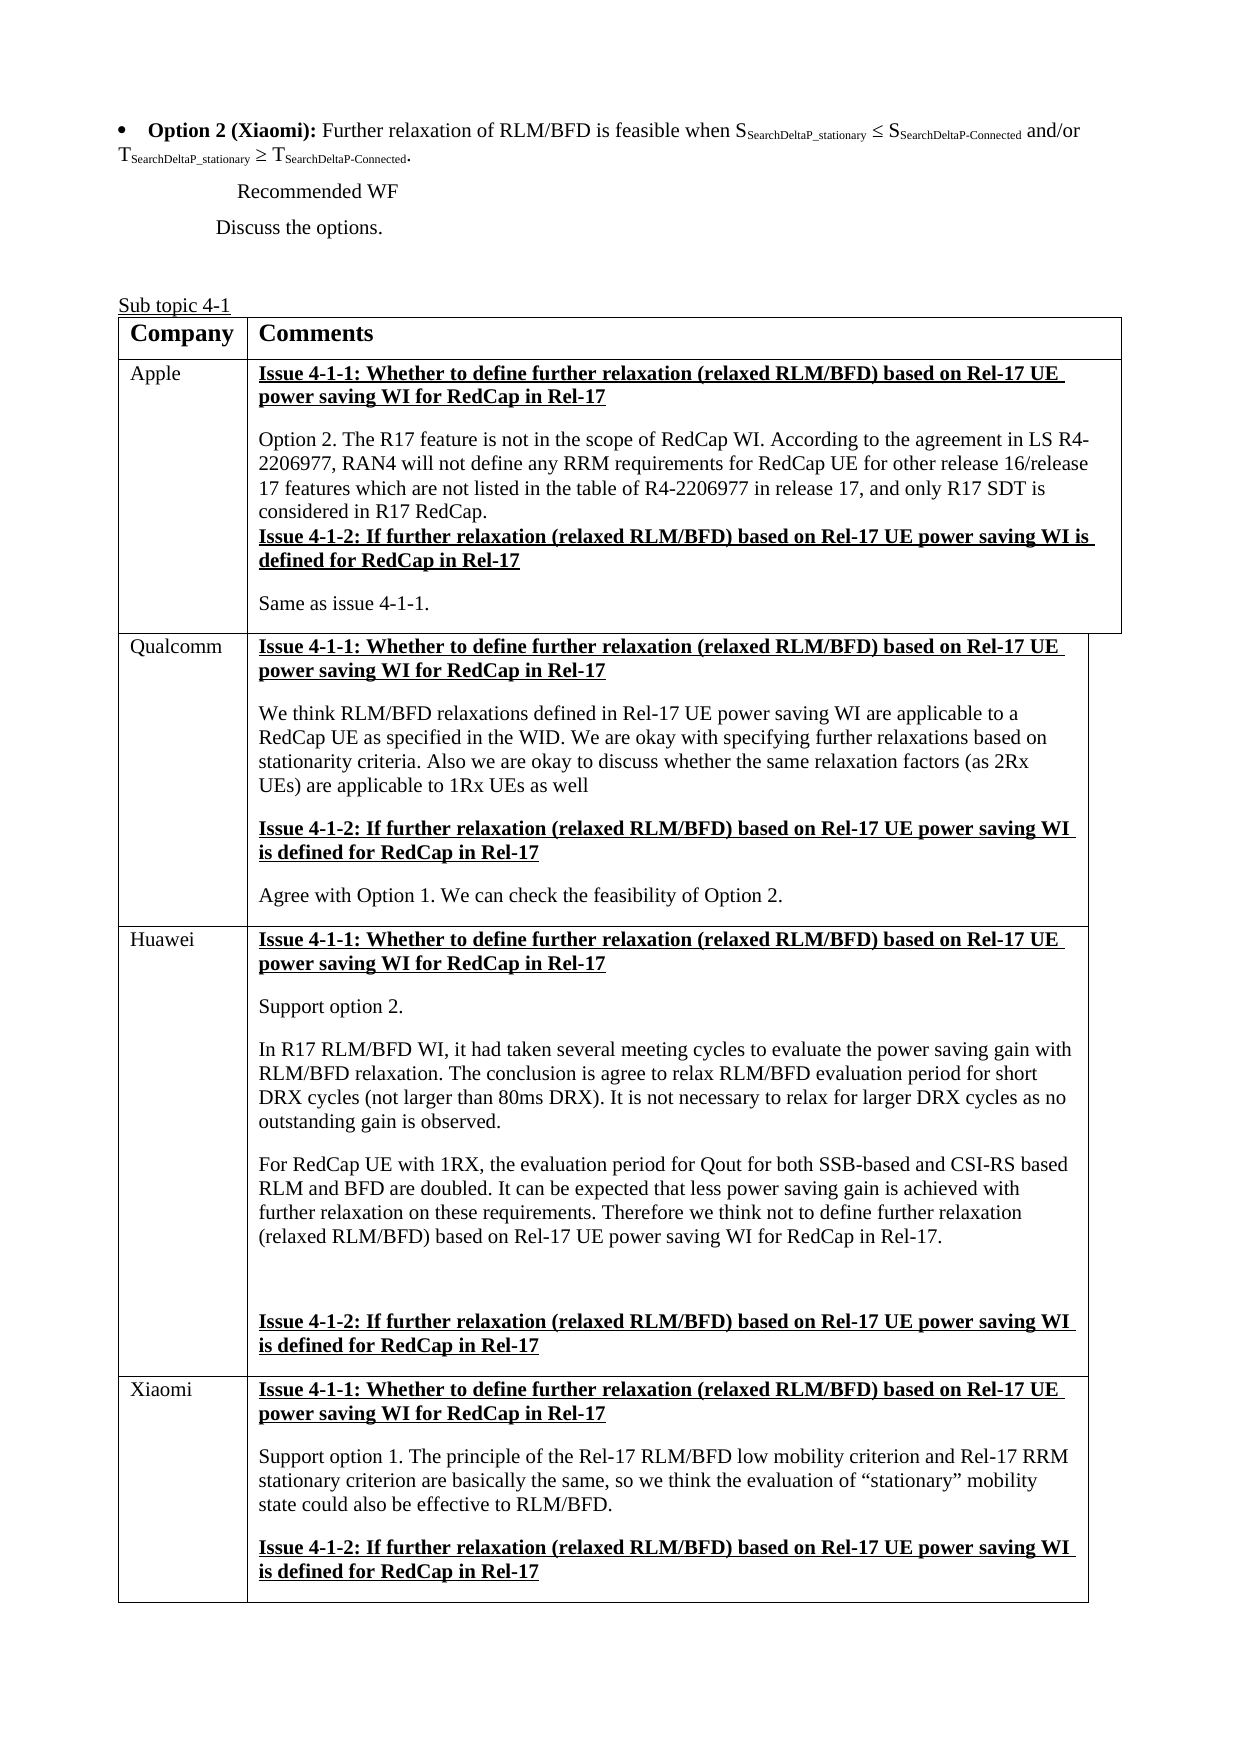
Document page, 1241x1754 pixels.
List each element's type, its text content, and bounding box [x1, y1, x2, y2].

text Sub topic 4-1 [118, 293, 1122, 317]
table_cell Qualcomm [119, 634, 247, 926]
table_cell Issue 4-1-1: Whether to define further relaxation (relaxed RLM/BFD) based on Rel-17 UE power saving WI for RedCap in Rel-17 Support option 2. In R17 RLM/BFD WI, it had taken several meeting cycles to evaluate the power saving gain with RLM/BFD relaxation. The conclusion is agree to relax RLM/BFD evaluation period for short DRX cycles (not larger than 80ms DRX). It is not necessary to relax for larger DRX cycles as no outstanding gain is observed. For RedCap UE with 1RX, the evaluation period for Qout for both SSB-based and CSI-RS based RLM and BFD are doubled. It can be expected that less power saving gain is achieved with further relaxation on these requirements. Therefore we think not to define further relaxation (relaxed RLM/BFD) based on Rel-17 UE power saving WI for RedCap in Rel-17. Issue 4-1-2: If further relaxation (relaxed RLM/BFD) based on Rel-17 UE power saving WI is defined for RedCap in Rel-17 [248, 927, 1088, 1376]
list Option 2 (Xiaomi): Further relaxation of RLM/BFD is feasible when SSearchDeltaP_stationary ≤ SSearchDeltaP-Connected and/or TSearchDeltaP_stationary ≥ TSearchDeltaP-Connected. [118, 118, 1122, 166]
table_cell Apple [119, 360, 247, 633]
table_header Comments [248, 318, 1121, 359]
table_cell Huawei [119, 927, 247, 1376]
table_cell Xiaomi [119, 1377, 247, 1602]
table_cell Issue 4-1-1: Whether to define further relaxation (relaxed RLM/BFD) based on Rel-17 UE power saving WI for RedCap in Rel-17 We think RLM/BFD relaxations defined in Rel-17 UE power saving WI are applicable to a RedCap UE as specified in the WID. We are okay with specifying further relaxations based on stationarity criteria. Also we are okay to discuss whether the same relaxation factors (as 2Rx UEs) are applicable to 1Rx UEs as well Issue 4-1-2: If further relaxation (relaxed RLM/BFD) based on Rel-17 UE power saving WI is defined for RedCap in Rel-17 Agree with Option 1. We can check the feasibility of Option 2. [248, 634, 1088, 926]
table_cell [248, 1377, 1088, 1602]
list Recommended WF [193, 179, 1122, 203]
list Discuss the options. [216, 215, 1122, 239]
table_cell Issue 4-1-1: Whether to define further relaxation (relaxed RLM/BFD) based on Rel-17 UE power saving WI for RedCap in Rel-17 Option 2. The R17 feature is not in the scope of RedCap WI. According to the agreement in LS R4-2206977, RAN4 will not define any RRM requirements for RedCap UE for other release 16/release 17 features which are not listed in the table of R4-2206977 in release 17, and only R17 SDT is considered in R17 RedCap. Issue 4-1-2: If further relaxation (relaxed RLM/BFD) based on Rel-17 UE power saving WI is defined for RedCap in Rel-17 Same as issue 4-1-1. [248, 360, 1121, 633]
table_header Company [119, 318, 247, 359]
